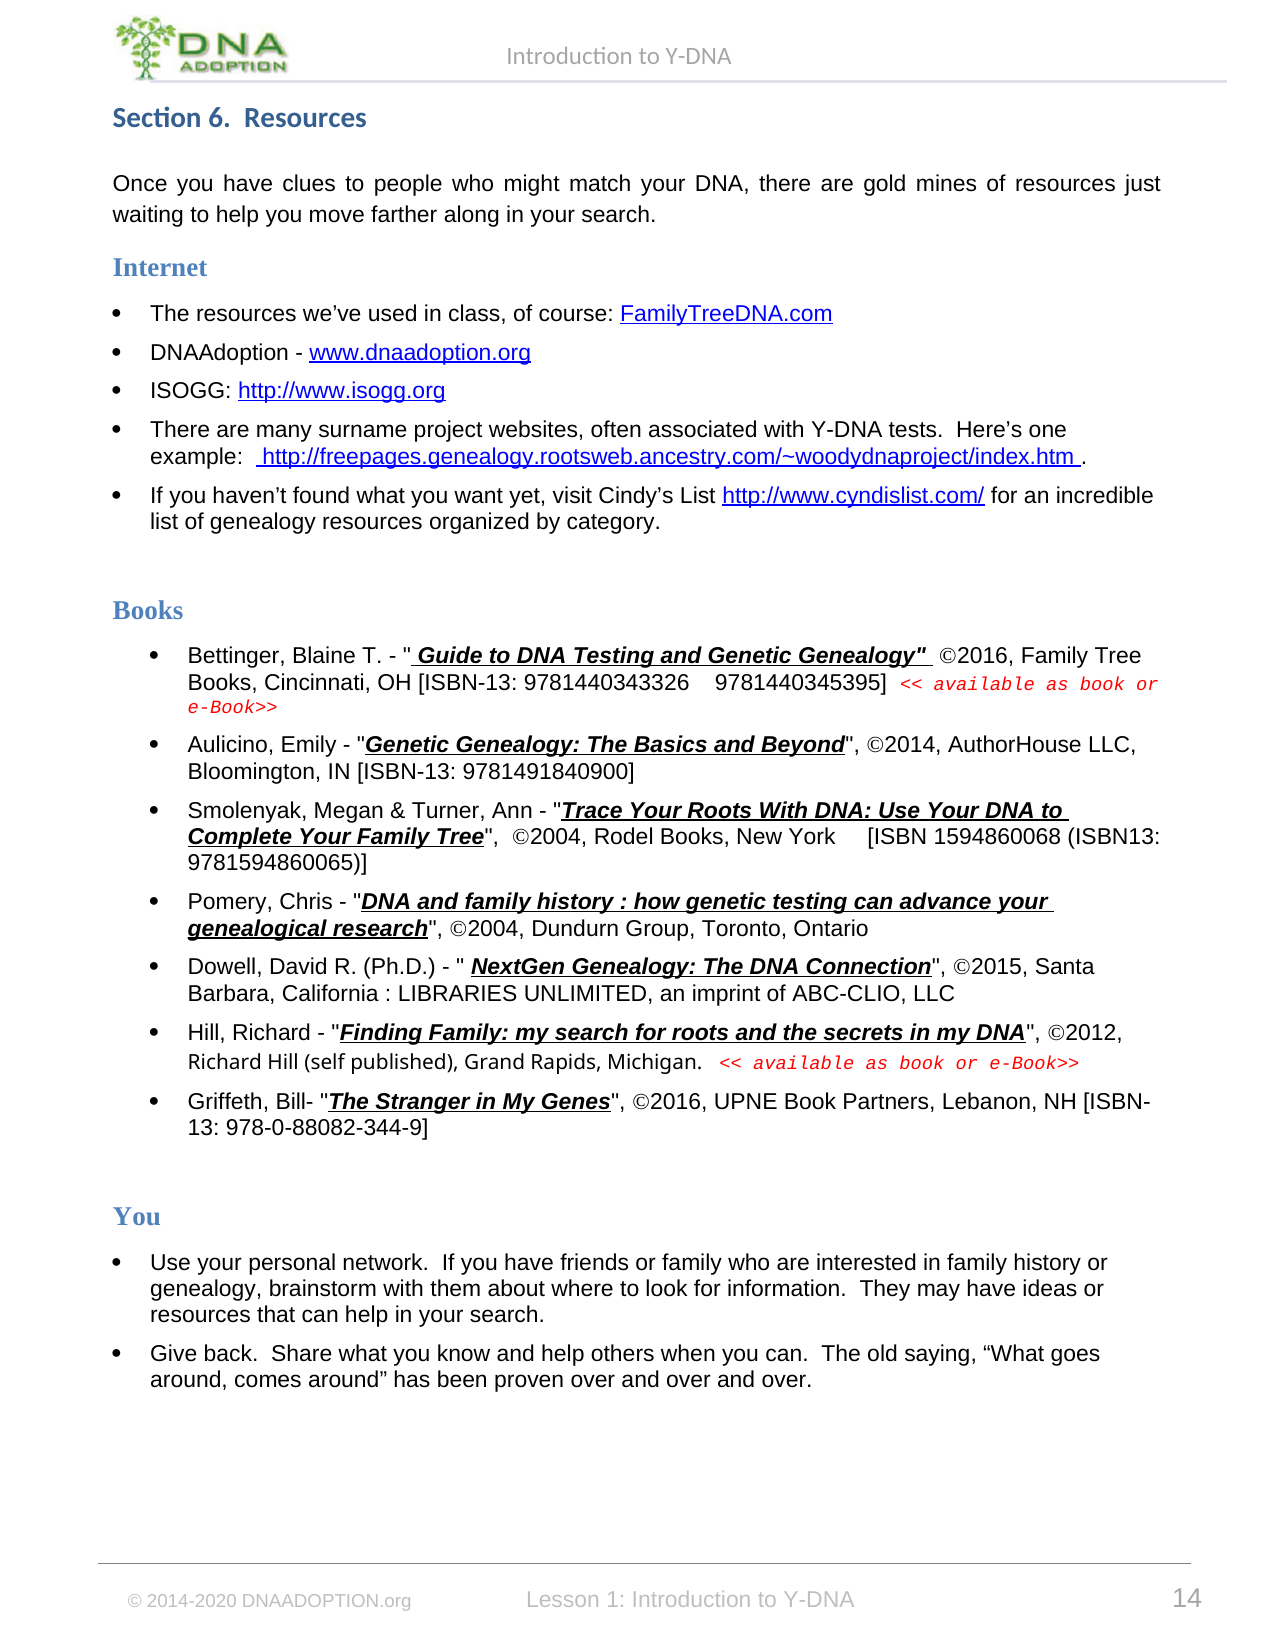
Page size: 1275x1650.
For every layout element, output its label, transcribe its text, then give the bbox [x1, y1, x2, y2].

subtitle Books [112, 594, 1162, 625]
list If you haven’t found what you want yet, visit Cindy’s List http://www.cyndislist.com/ for an incredible list of genealogy resources organized by category. [112, 482, 1162, 534]
list Griffeth, Bill- "The Stranger in My Genes", 2016, UPNE Book Partners, Lebanon, NH [ISBN-13: 978-0-88082-344-9] [150, 1088, 1162, 1141]
list Bettinger, Blaine T. - " Guide to DNA Testing and Genetic Genealogy" 2016, Family Tree Books, Cincinnati, OH [ISBN-13: 9781440343326 9781440345395] << available as book or e-Book>> [150, 642, 1162, 719]
text Once you have clues to people who might match your DNA, there are gold mines of resources just waiting to help you move farther along in your search. [112, 170, 1162, 227]
subtitle Section 6. Resources [112, 99, 1162, 135]
list DNAAdoption - www.dnaadoption.org [112, 339, 1162, 365]
list ISOGG: http://www.isogg.org [112, 377, 1162, 404]
subtitle Internet [112, 252, 1162, 283]
list Hill, Richard - "Finding Family: my search for roots and the secrets in my DNA", 2012, Richard Hill (self published), Grand Rapids, Michigan. << available as book or e-Book>> [150, 1018, 1162, 1075]
picture [112, 15, 290, 81]
list Use your personal network. If you have friends or family who are interested in family history or genealogy, brainstorm with them about where to look for information. They may have ideas or resources that can help in your search. [112, 1248, 1162, 1328]
list The resources we’ve used in class, of course: FamilyTreeDNA.com [112, 300, 1162, 326]
list There are many surname project websites, often associated with Y-DNA tests. Here’s one example: http://freepages.genealogy.rootsweb.ancestry.com/~woodydnaproject/index.htm . [112, 416, 1162, 469]
list Dowell, David R. (Ph.D.) - " NextGen Genealogy: The DNA Connection", 2015, Santa Barbara, California : LIBRARIES UNLIMITED, an imprint of ABC-CLIO, LLC [150, 953, 1162, 1006]
list Aulicino, Emily - "Genetic Genealogy: The Basics and Beyond", 2014, AuthorHouse LLC, Bloomington, IN [ISBN-13: 9781491840900] [150, 731, 1162, 784]
subtitle You [112, 1200, 1162, 1231]
list Pomery, Chris - "DNA and family history : how genetic testing can advance your genealogical research", 2004, Dundurn Group, Toronto, Ontario [150, 888, 1162, 941]
list Give back. Share what you know and help others when you can. The old saying, “What goes around, comes around” has been proven over and over and over. [112, 1340, 1162, 1393]
list Smolenyak, Megan & Turner, Ann - "Trace Your Roots With DNA: Use Your DNA to Complete Your Family Tree", 2004, Rodel Books, New York [ISBN 1594860068 (ISBN13: 9781594860065)] [150, 797, 1162, 876]
